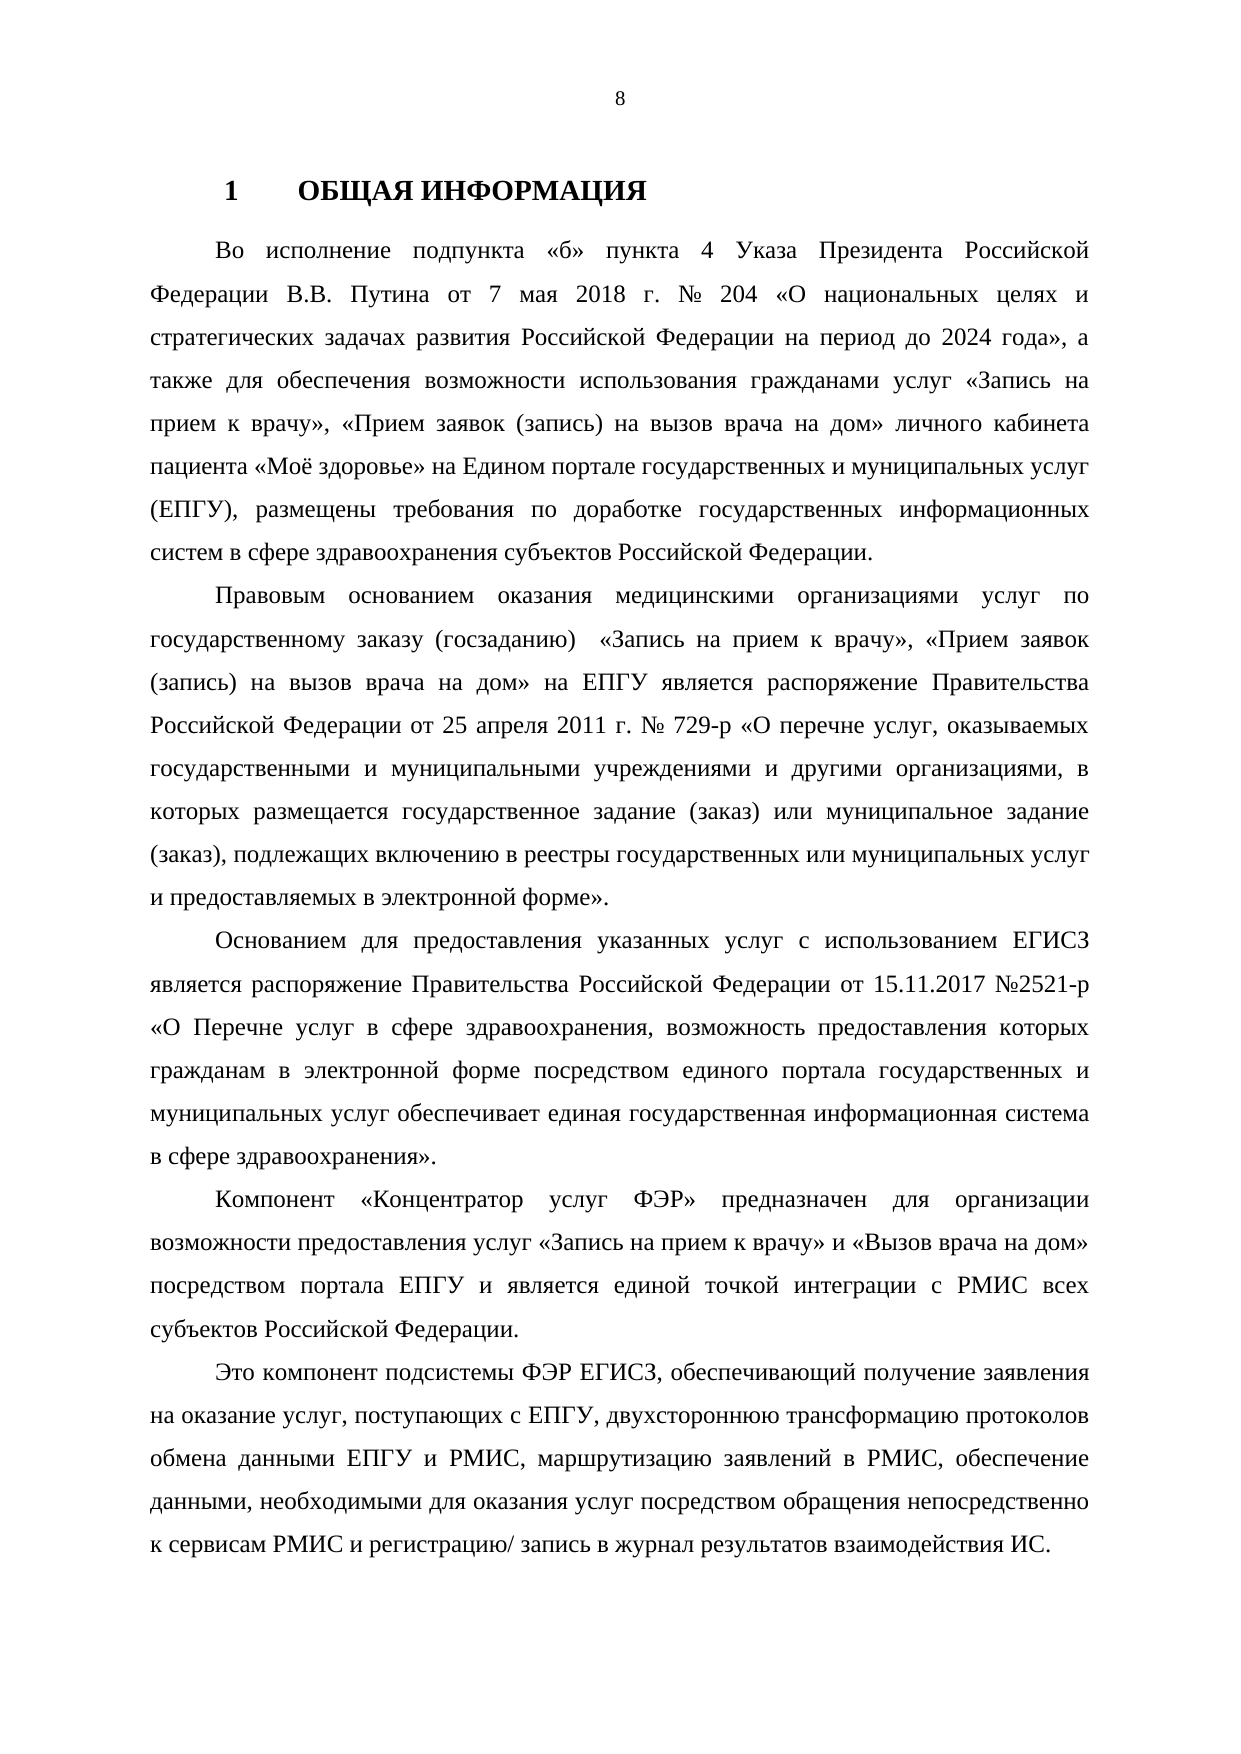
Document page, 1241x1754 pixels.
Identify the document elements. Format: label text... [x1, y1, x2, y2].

text Правовым основанием оказания медицинскими организациями услуг по государственному заказу (госзаданию) «Запись на прием к врачу», «Прием заявок (запись) на вызов врача на дом» на ЕПГУ является распоряжение Правительства Российской Федерации от 25 апреля 2011 г. № 729-р «О перечне услуг, оказываемых государственными и муниципальными учреждениями и другими организациями, в которых размещается государственное задание (заказ) или муниципальное задание (заказ), подлежащих включению в реестры государственных или муниципальных услуг и предоставляемых в электронной форме». [150, 581, 1090, 911]
subtitle Общая информация [224, 173, 1090, 206]
text Основанием для предоставления указанных услуг с использованием ЕГИСЗ является распоряжение Правительства Российской Федерации от 15.11.2017 №2521-р «О Перечне услуг в сфере здравоохранения, возможность предоставления которых гражданам в электронной форме посредством единого портала государственных и муниципальных услуг обеспечивает единая государственная информационная система в сфере здравоохранения». [150, 926, 1090, 1170]
text Компонент «Концентратор услуг ФЭР» предназначен для организации возможности предоставления услуг «Запись на прием к врачу» и «Вызов врача на дом» посредством портала ЕПГУ и является единой точкой интеграции с РМИС всех субъектов Российской Федерации. [150, 1184, 1090, 1342]
text Это компонент подсистемы ФЭР ЕГИСЗ, обеспечивающий получение заявления на оказание услуг, поступающих с ЕПГУ, двухстороннюю трансформацию протоколов обмена данными ЕПГУ и РМИС, маршрутизацию заявлений в РМИС, обеспечение данными, необходимыми для оказания услуг посредством обращения непосредственно к сервисам РМИС и регистрацию/ запись в журнал результатов взаимодействия ИС. [150, 1357, 1090, 1558]
text Во исполнение подпункта «б» пункта 4 Указа Президента Российской Федерации В.В. Путина от 7 мая 2018 г. № 204 «О национальных целях и стратегических задачах развития Российской Федерации на период до 2024 года», а также для обеспечения возможности использования гражданами услуг «Запись на прием к врачу», «Прием заявок (запись) на вызов врача на дом» личного кабинета пациента «Моё здоровье» на Едином портале государственных и муниципальных услуг (ЕПГУ), размещены требования по доработке государственных информационных систем в сфере здравоохранения субъектов Российской Федерации. [150, 236, 1090, 566]
